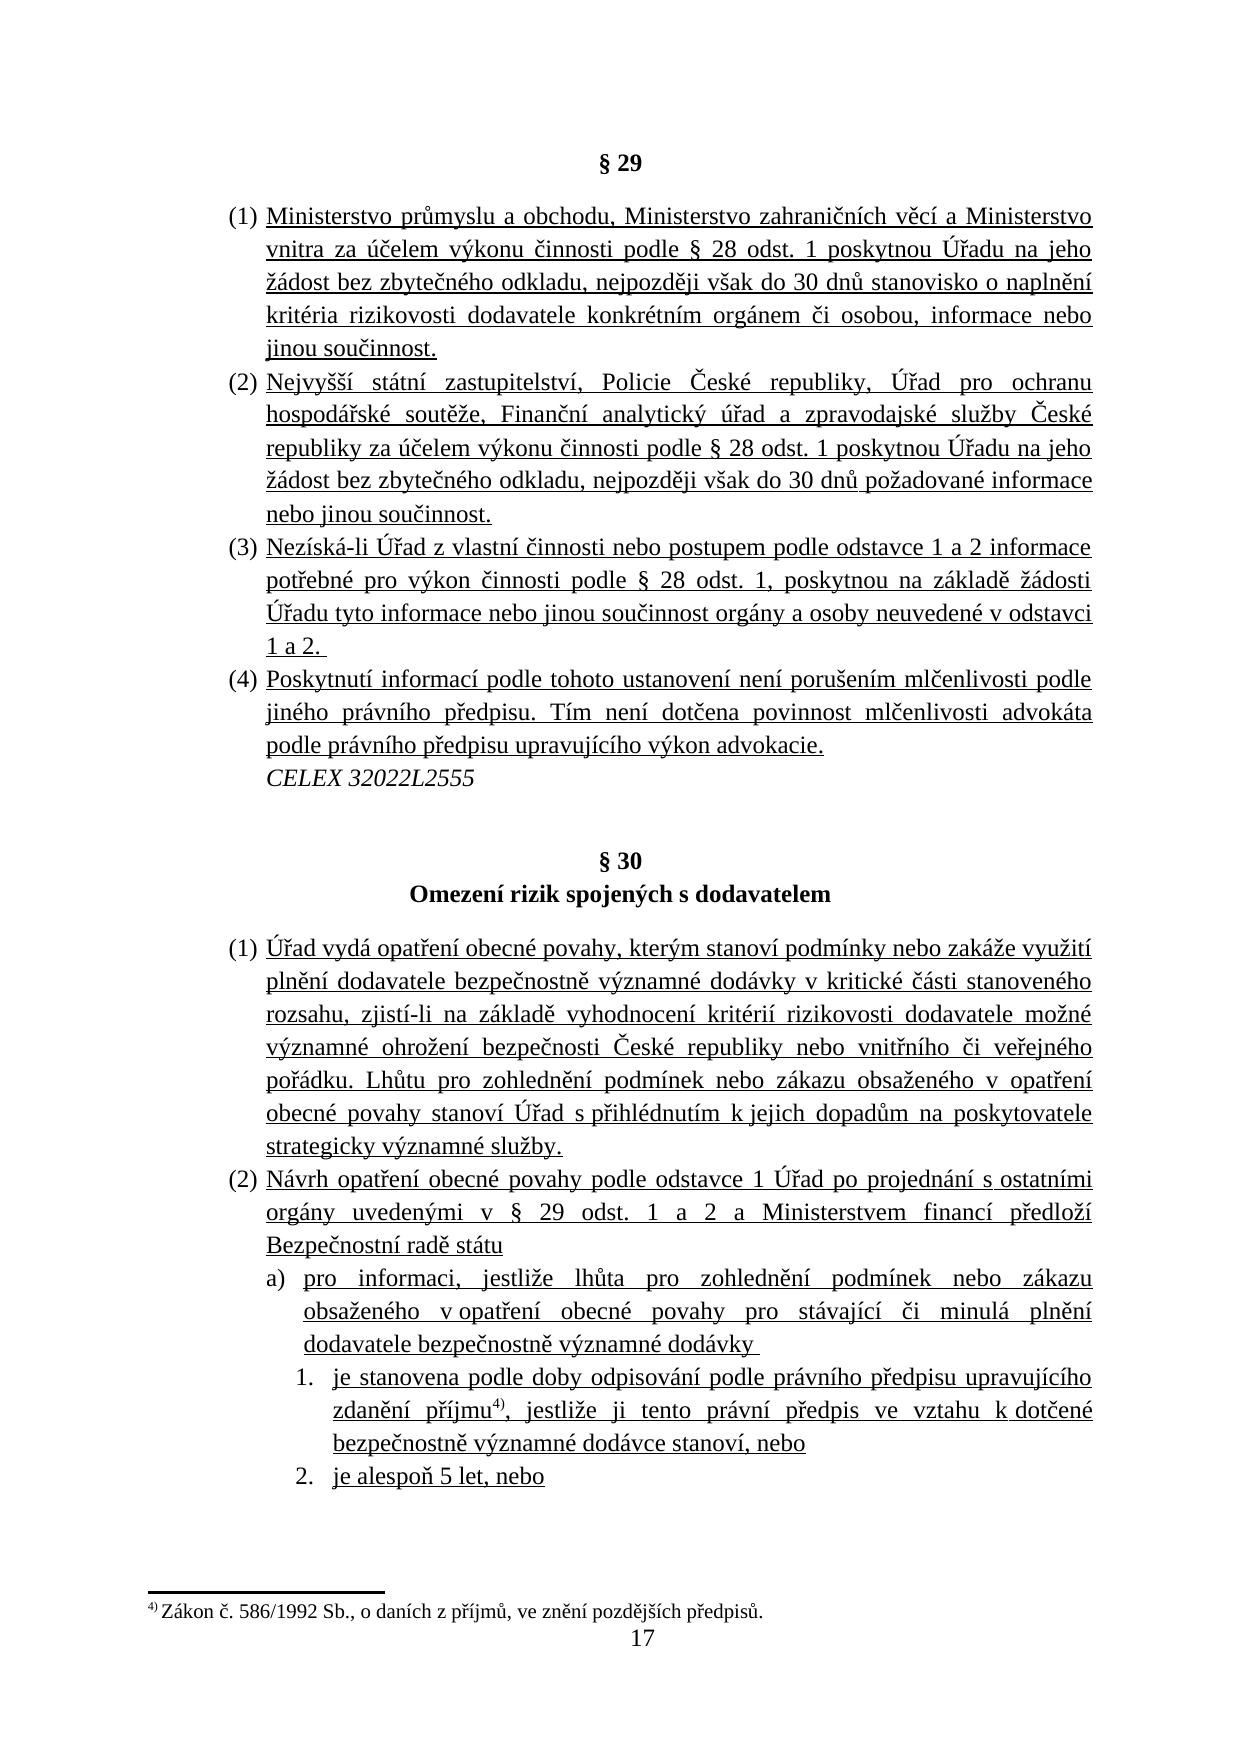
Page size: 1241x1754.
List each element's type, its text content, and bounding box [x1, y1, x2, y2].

list je alespoň 5 let, nebo [295, 1461, 1093, 1490]
subtitle § 30 Omezení rizik spojených s dodavatelem [148, 846, 1093, 908]
list Nejvyšší státní zastupitelství, Policie České republiky, Úřad pro ochranu hospodářské soutěže, Finanční analytický úřad a zpravodajské služby České republiky za účelem výkonu činnosti podle § 28 odst. 1 poskytnou Úřadu na jeho žádost bez zbytečného odkladu, nejpozději však do 30 dnů požadované informace nebo jinou součinnost. [228, 367, 1093, 527]
list Ministerstvo průmyslu a obchodu, Ministerstvo zahraničních věcí a Ministerstvo vnitra za účelem výkonu činnosti podle § 28 odst. 1 poskytnou Úřadu na jeho žádost bez zbytečného odkladu, nejpozději však do 30 dnů stanovisko o naplnění kritéria rizikovosti dodavatele konkrétním orgánem či osobou, informace nebo jinou součinnost. [228, 201, 1093, 362]
list Poskytnutí informací podle tohoto ustanovení není porušením mlčenlivosti podle jiného právního předpisu. Tím není dotčena povinnost mlčenlivosti advokáta podle právního předpisu upravujícího výkon advokacie. [228, 664, 1093, 758]
list CELEX 32022L2555 [266, 763, 1093, 792]
subtitle § 29 [148, 148, 1093, 176]
list Nezíská-li Úřad z vlastní činnosti nebo postupem podle odstavce 1 a 2 informace potřebné pro výkon činnosti podle § 28 odst. 1, poskytnou na základě žádosti Úřadu tyto informace nebo jinou součinnost orgány a osoby neuvedené v odstavci 1 a 2. [228, 532, 1093, 659]
list pro informaci, jestliže lhůta pro zohlednění podmínek nebo zákazu obsaženého v opatření obecné povahy pro stávající či minulá plnění dodavatele bezpečnostně významné dodávky [266, 1263, 1093, 1358]
list Návrh opatření obecné povahy podle odstavce 1 Úřad po projednání s ostatními orgány uvedenými v § 29 odst. 1 a 2 a Ministerstvem financí předloží Bezpečnostní radě státu [228, 1164, 1093, 1259]
list Úřad vydá opatření obecné povahy, kterým stanoví podmínky nebo zakáže využití plnění dodavatele bezpečnostně významné dodávky v kritické části stanoveného rozsahu, zjistí-li na základě vyhodnocení kritérií rizikovosti dodavatele možné významné ohrožení bezpečnosti České republiky nebo vnitřního či veřejného pořádku. Lhůtu pro zohlednění podmínek nebo zákazu obsaženého v opatření obecné povahy stanoví Úřad s přihlédnutím k jejich dopadům na poskytovatele strategicky významné služby. [228, 933, 1093, 1159]
list je stanovena podle doby odpisování podle právního předpisu upravujícího zdanění příjmu), jestliže ji tento právní předpis ve vztahu k dotčené bezpečnostně významné dodávce stanoví, nebo [295, 1362, 1093, 1457]
